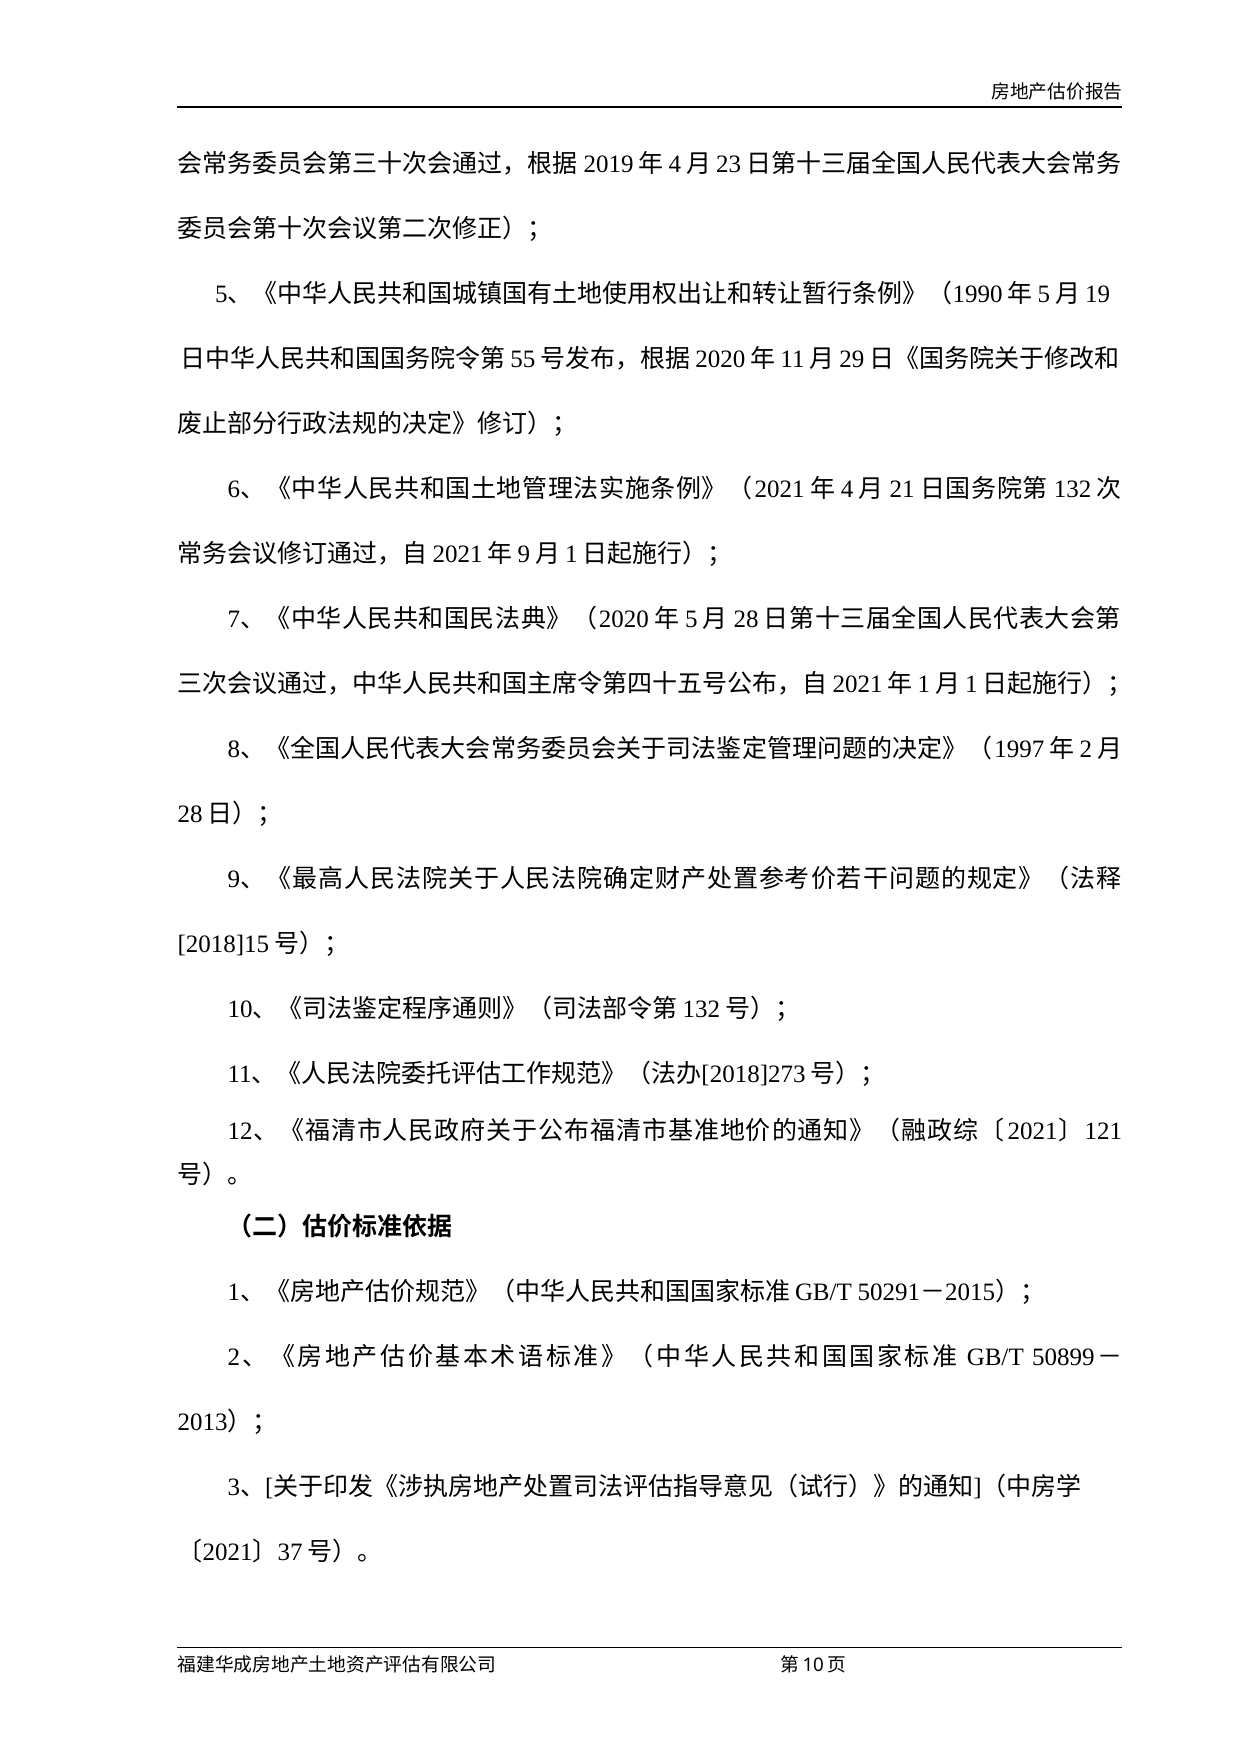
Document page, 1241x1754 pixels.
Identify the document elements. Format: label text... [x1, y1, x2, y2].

text 6、《中华人民共和国土地管理法实施条例》（2021年4月21日国务院第132次常务会议修订通过，自2021年9月1日起施行）； [177, 454, 1122, 584]
text 10、《司法鉴定程序通则》（司法部令第132号）； [177, 974, 1122, 1039]
text 9、《最高人民法院关于人民法院确定财产处置参考价若干问题的规定》（法释[2018]15号）； [177, 844, 1122, 974]
text （二）估价标准依据 [177, 1192, 1122, 1257]
text 11、《人民法院委托评估工作规范》（法办[2018]273号）； [177, 1039, 1122, 1104]
subtitle 5、《中华人民共和国城镇国有土地使用权出让和转让暂行条例》（1990年5月19日中华人民共和国国务院令第55号发布，根据2020年11月29日《国务院关于修改和 [177, 259, 1122, 389]
text 8、《全国人民代表大会常务委员会关于司法鉴定管理问题的决定》（1997年2月28日）； [177, 714, 1122, 844]
text 2、《房地产估价基本术语标准》（中华人民共和国国家标准GB/T 50899－2013）； [177, 1322, 1122, 1452]
text 3、[关于印发《涉执房地产处置司法评估指导意见（试行）》的通知]（中房学〔2021〕37号）。 [177, 1452, 1122, 1582]
text 1、《房地产估价规范》（中华人民共和国国家标准GB/T 50291－2015）； [177, 1257, 1122, 1322]
subtitle 废止部分行政法规的决定》修订）； [177, 389, 1122, 454]
text 12、《福清市人民政府关于公布福清市基准地价的通知》（融政综〔2021〕121号）。 [177, 1104, 1122, 1192]
text 7、《中华人民共和国民法典》（2020年5月28日第十三届全国人民代表大会第三次会议通过，中华人民共和国主席令第四十五号公布，自2021年1月1日起施行）； [177, 584, 1122, 714]
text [177, 129, 1122, 259]
